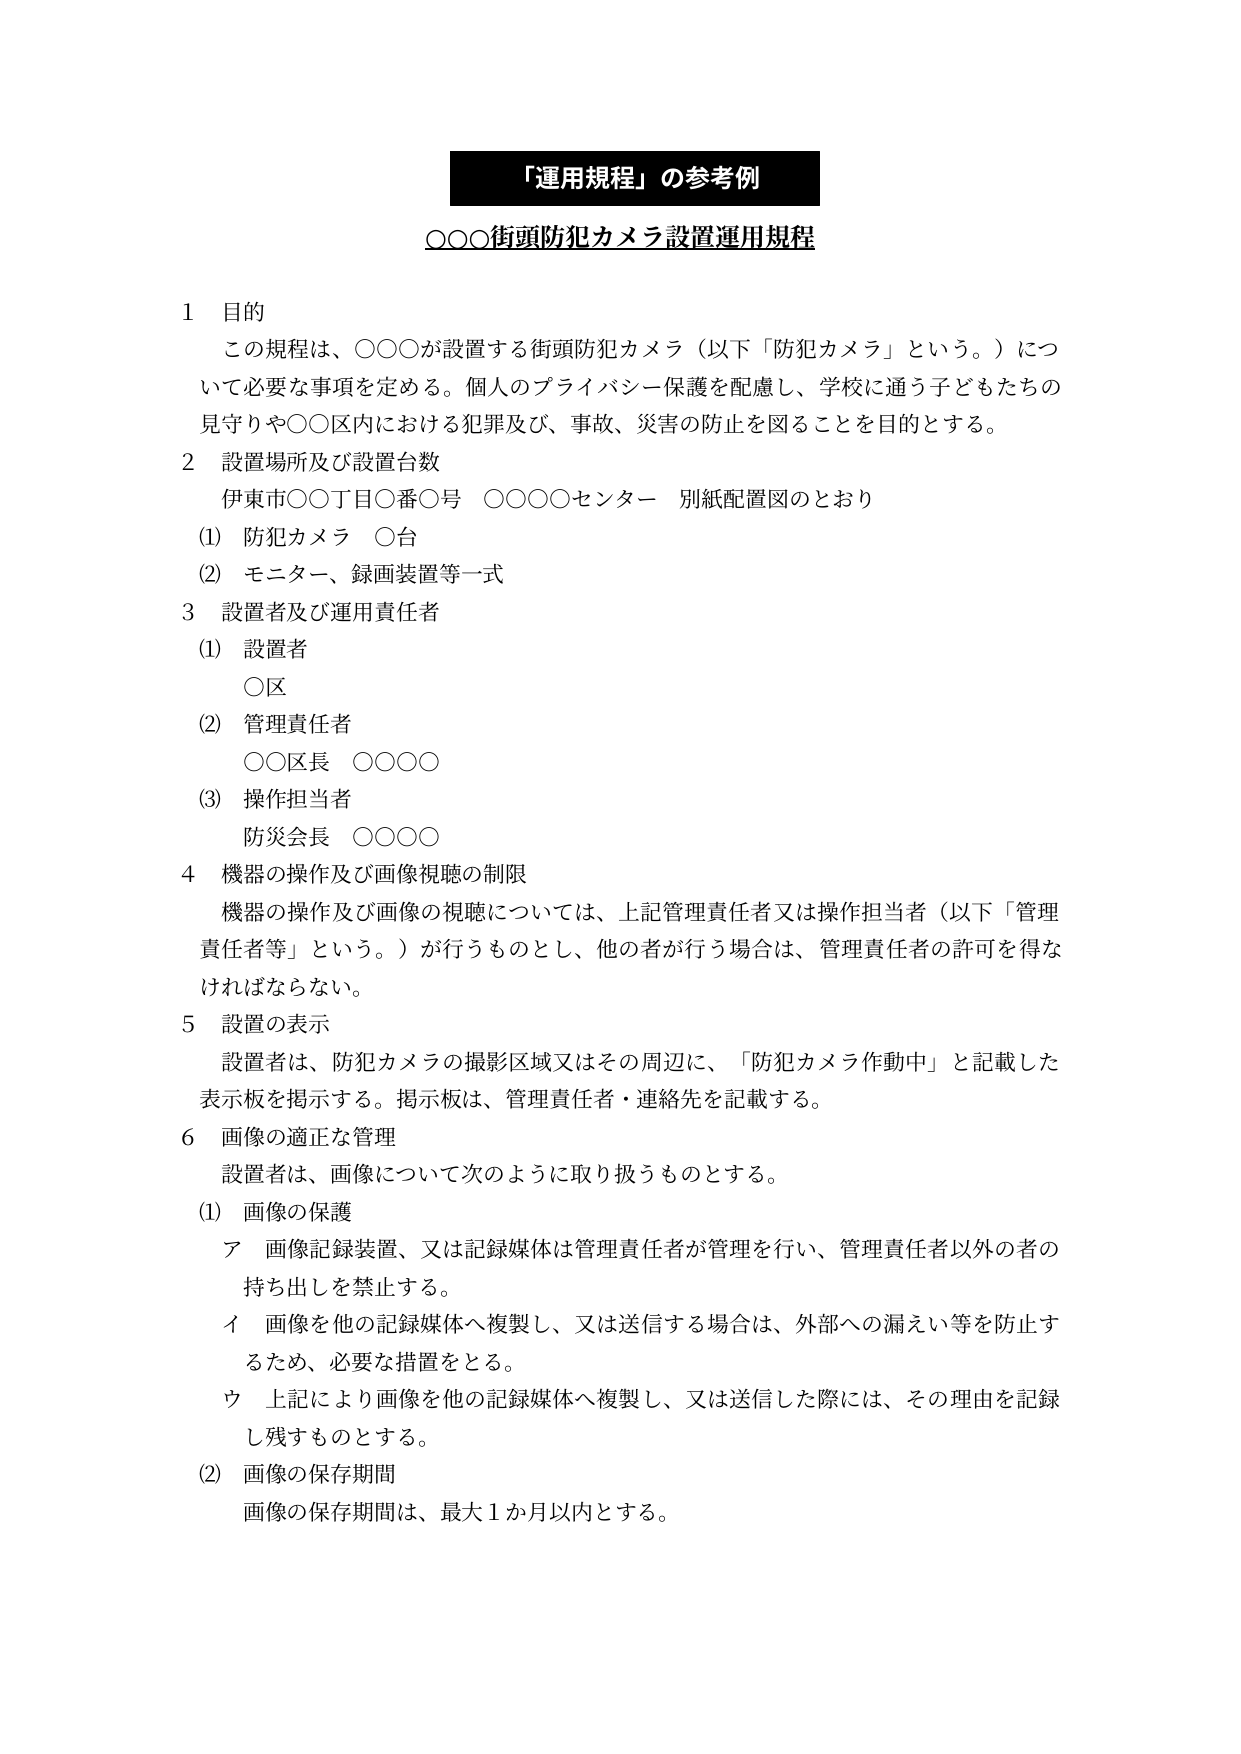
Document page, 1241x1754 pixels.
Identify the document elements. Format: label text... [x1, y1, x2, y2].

text ４ 機器の操作及び画像視聴の制限 [177, 854, 1063, 892]
text ⑴ 設置者 [177, 629, 1063, 667]
text 画像の保存期間は、最大１か月以内とする。 [177, 1492, 1063, 1529]
text ○○区長 ○○○○ [177, 742, 1063, 779]
text ５ 設置の表示 [177, 1004, 1063, 1042]
text 伊東市○○丁目○番○号 ○○○○センター 別紙配置図のとおり [177, 479, 1063, 517]
text ３ 設置者及び運用責任者 [177, 592, 1063, 629]
text ア 画像記録装置、又は記録媒体は管理責任者が管理を行い、管理責任者以外の者の持ち出しを禁止する。 [177, 1229, 1063, 1304]
text ○区 [177, 667, 1063, 704]
text 機器の操作及び画像の視聴については、上記管理責任者又は操作担当者（以下「管理責任者等」という。）が行うものとし、他の者が行う場合は、管理責任者の許可を得なければならない。 [177, 892, 1063, 1004]
text １ 目的 [177, 292, 1063, 329]
text この規程は、○○○が設置する街頭防犯カメラ（以下「防犯カメラ」という。）について必要な事項を定める。個人のプライバシー保護を配慮し、学校に通う子どもたちの見守りや○○区内における犯罪及び、事故、災害の防止を図ることを目的とする。 [177, 329, 1063, 442]
text ⑵ 画像の保存期間 [177, 1454, 1063, 1492]
text イ 画像を他の記録媒体へ複製し、又は送信する場合は、外部への漏えい等を防止するため、必要な措置をとる。 [177, 1304, 1063, 1379]
text ⑶ 操作担当者 [177, 779, 1063, 817]
text ○○○街頭防犯カメラ設置運用規程 [177, 217, 1063, 254]
text 設置者は、防犯カメラの撮影区域又はその周辺に、「防犯カメラ作動中」と記載した表示板を掲示する。掲示板は、管理責任者・連絡先を記載する。 [177, 1042, 1063, 1117]
text ⑵ 管理責任者 [177, 704, 1063, 742]
text ６ 画像の適正な管理 [177, 1117, 1063, 1154]
text ⑵ モニター、録画装置等一式 [177, 554, 1063, 592]
text 設置者は、画像について次のように取り扱うものとする。 [177, 1154, 1063, 1192]
text ウ 上記により画像を他の記録媒体へ複製し、又は送信した際には、その理由を記録し残すものとする。 [177, 1379, 1063, 1454]
text ⑴ 防犯カメラ ○台 [177, 517, 1063, 554]
text 防災会長 ○○○○ [177, 817, 1063, 854]
text ２ 設置場所及び設置台数 [177, 442, 1063, 479]
text ⑴ 画像の保護 [177, 1192, 1063, 1229]
